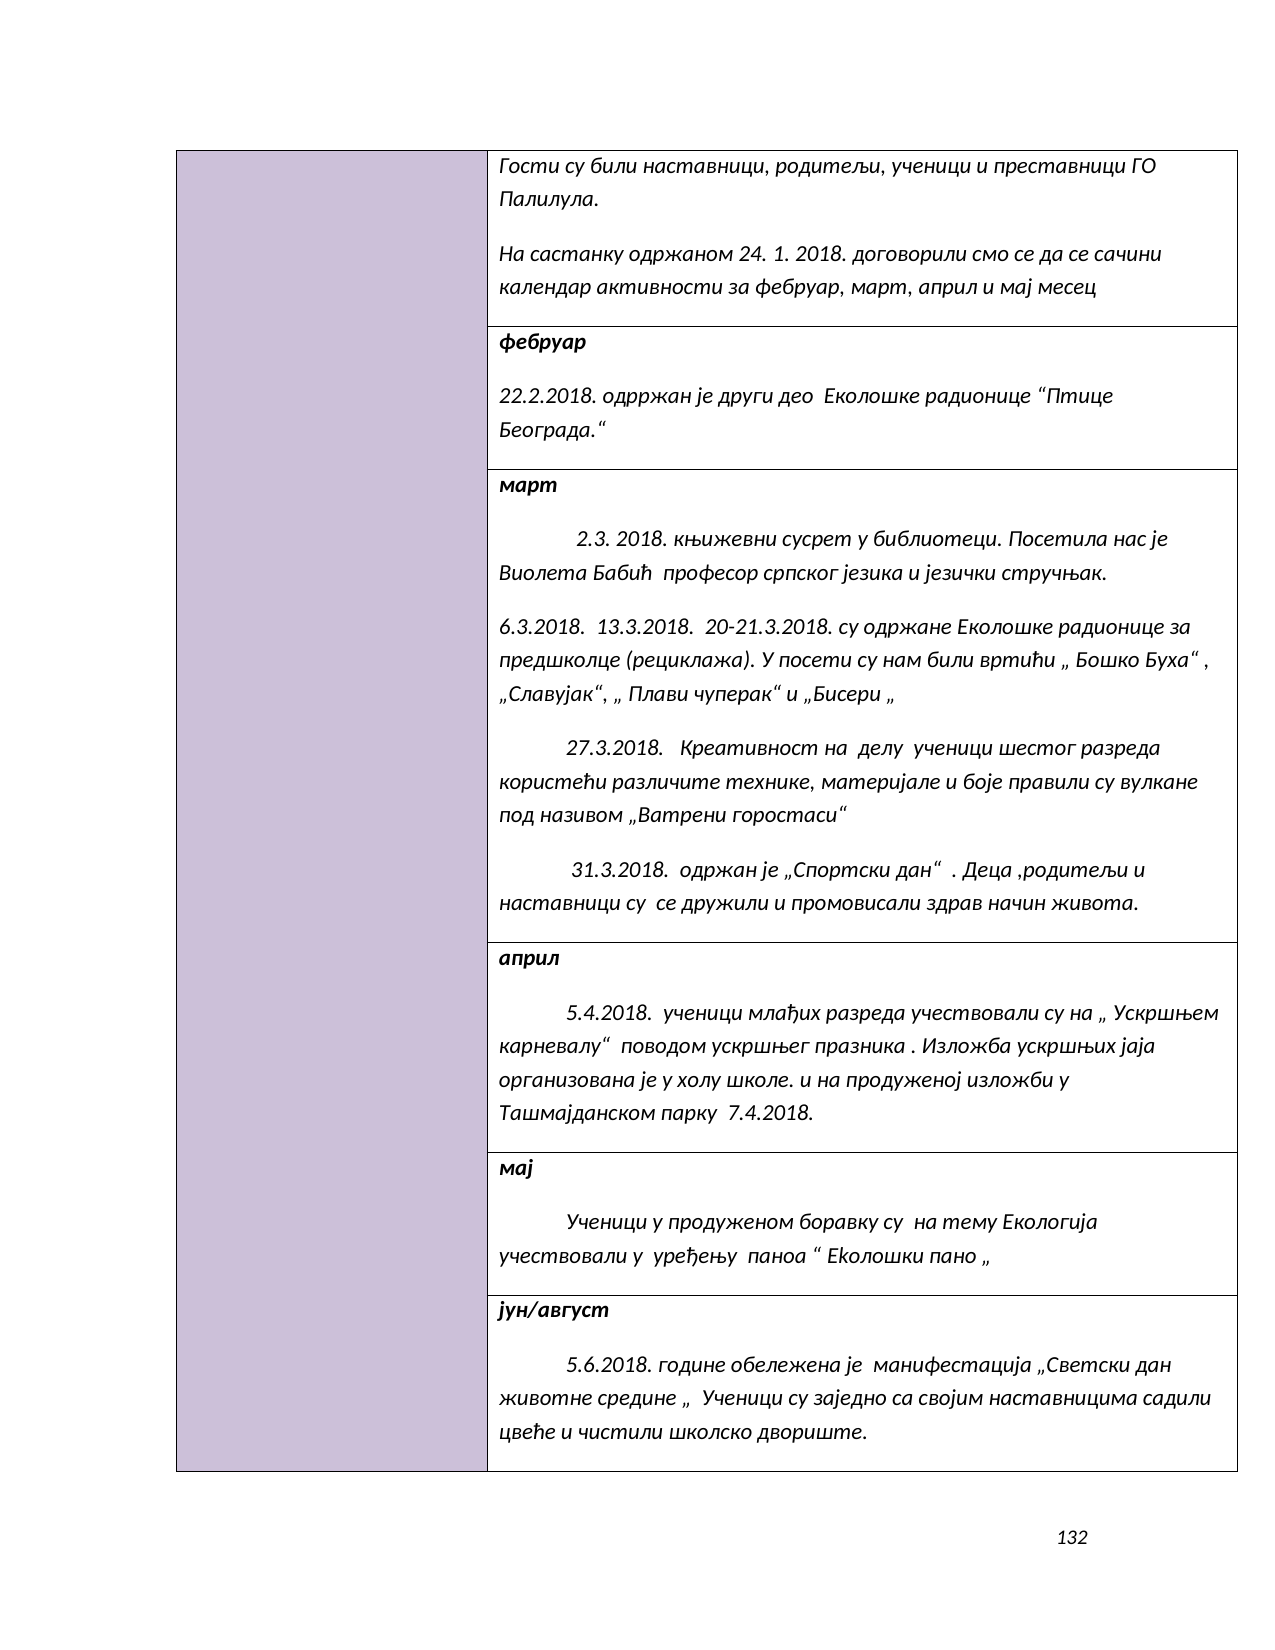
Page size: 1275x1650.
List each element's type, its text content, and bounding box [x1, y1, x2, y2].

table_cell март 2.3. 2018. књижевни сусрет у библиотеци. Посетила нас је Виолета Бабић професор српског језика и језички стручњак. 6.3.2018. 13.3.2018. 20-21.3.2018. су одржане Еколошке радионице за предшколце (рециклажа). У посети су нам били вртићи „ Бошко Буха“ , „Славујак“, „ Плави чуперак“ и „Бисери „ 27.3.2018. Креативност на делу ученици шестог разреда користећи различите технике, материјале и боје правили су вулкане под називом „Ватрени горостаси“ 31.3.2018. одржан је „Спортски дан“ . Деца ,родитељи и наставници су се дружили и промовисали здрав начин живота. [488, 470, 1237, 942]
table_cell мај Ученици у продуженом боравку су на тему Екологија учествовали у уређењу паноа “ Ekoлошки пано „ [488, 1153, 1237, 1294]
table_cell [488, 151, 1237, 326]
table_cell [488, 1296, 1237, 1471]
table_cell април 5.4.2018. ученици млађих разреда учествовали су на „ Ускршњем карневалу“ поводом ускршњег празника . Изложба ускршњих јаја организована је у холу школе. и на продуженој изложби у Ташмајданском парку 7.4.2018. [488, 943, 1237, 1152]
table_cell фебруар 22.2.2018. одрржан је други део Еколошке радионице “Птице Београда.“ [488, 327, 1237, 469]
